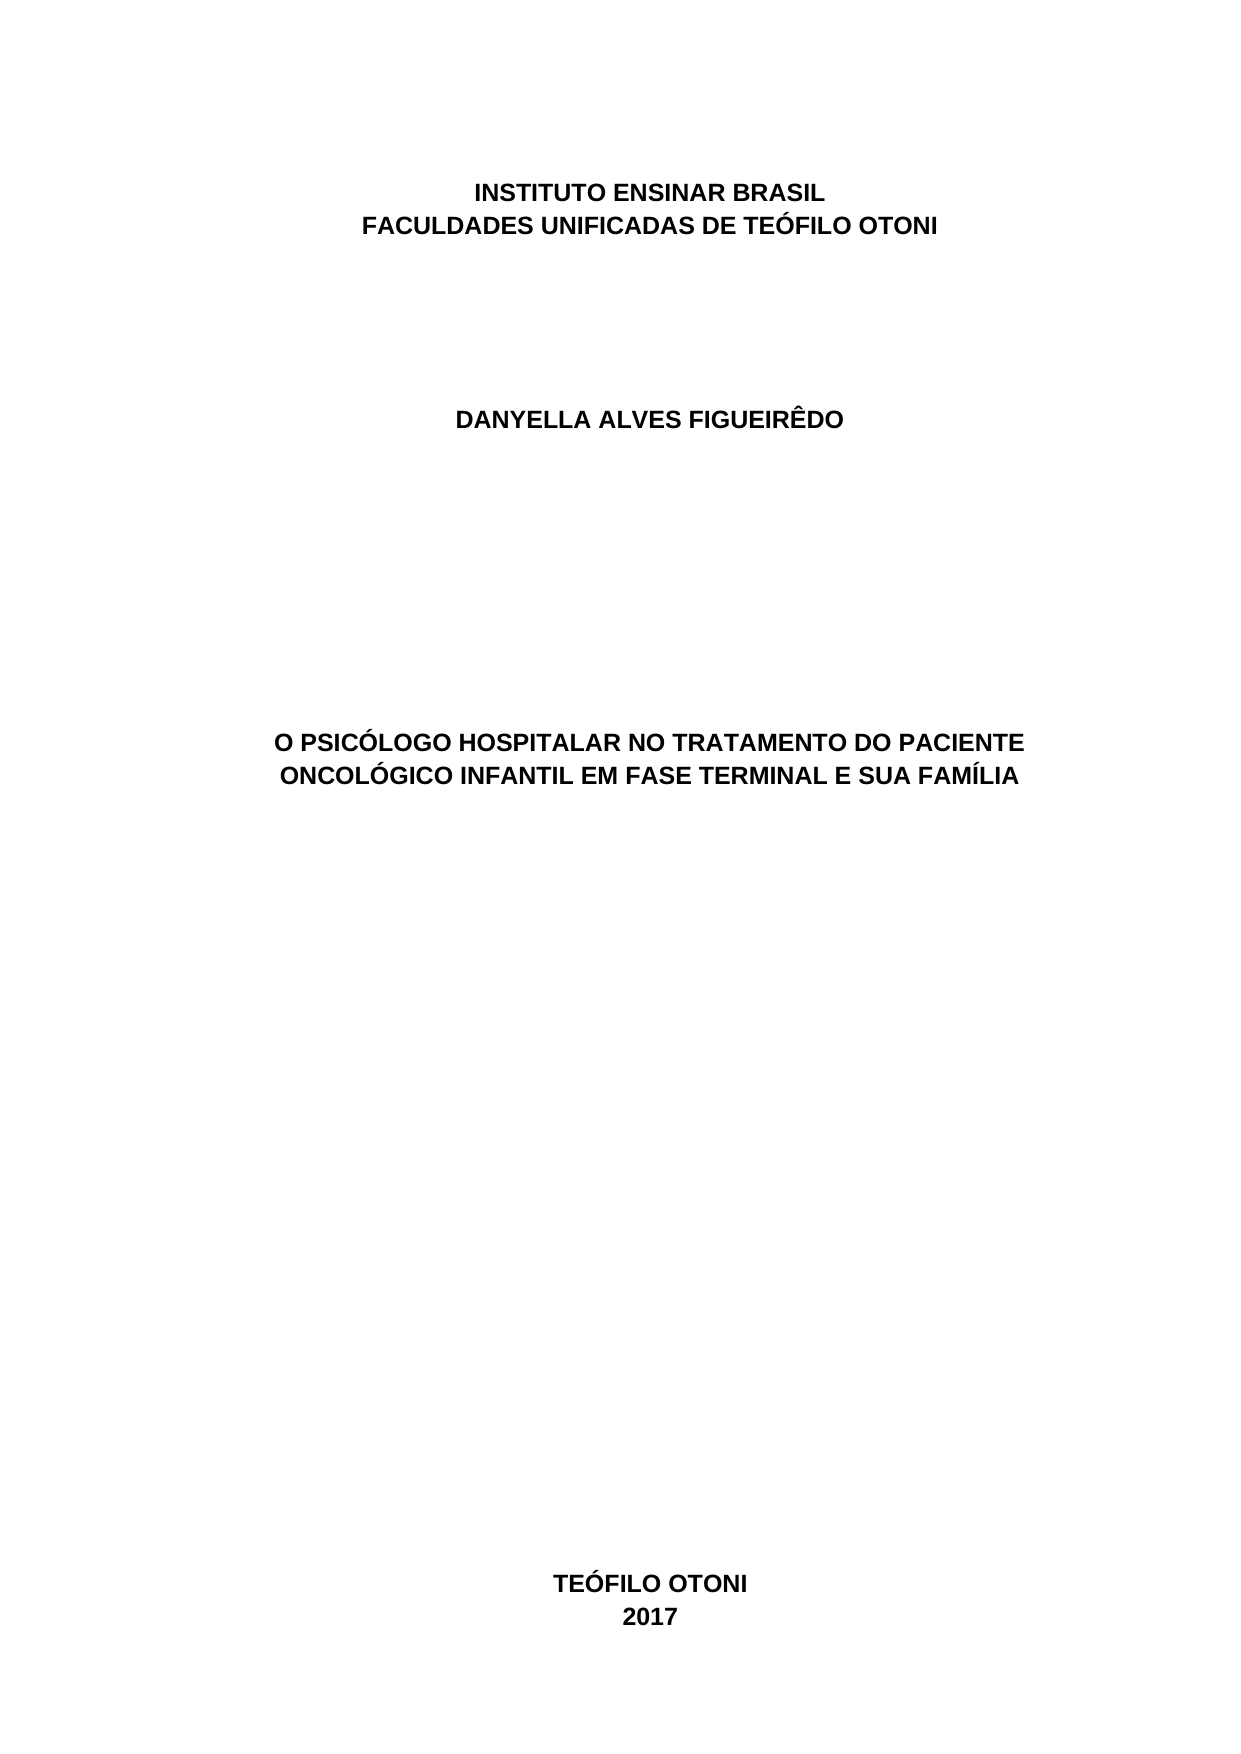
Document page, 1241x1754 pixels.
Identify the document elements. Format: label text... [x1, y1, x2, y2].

text DANYELLA ALVES FIGUEIRÊDO [184, 405, 1116, 433]
text O PSICÓLOGO HOSPITALAR NO TRATAMENTO DO PACIENTE ONCOLÓGICO INFANTIL EM FASE TERMINAL E SUA FAMÍLIA [184, 728, 1116, 790]
text TEÓFILO OTONI 2017 [553, 1569, 747, 1631]
